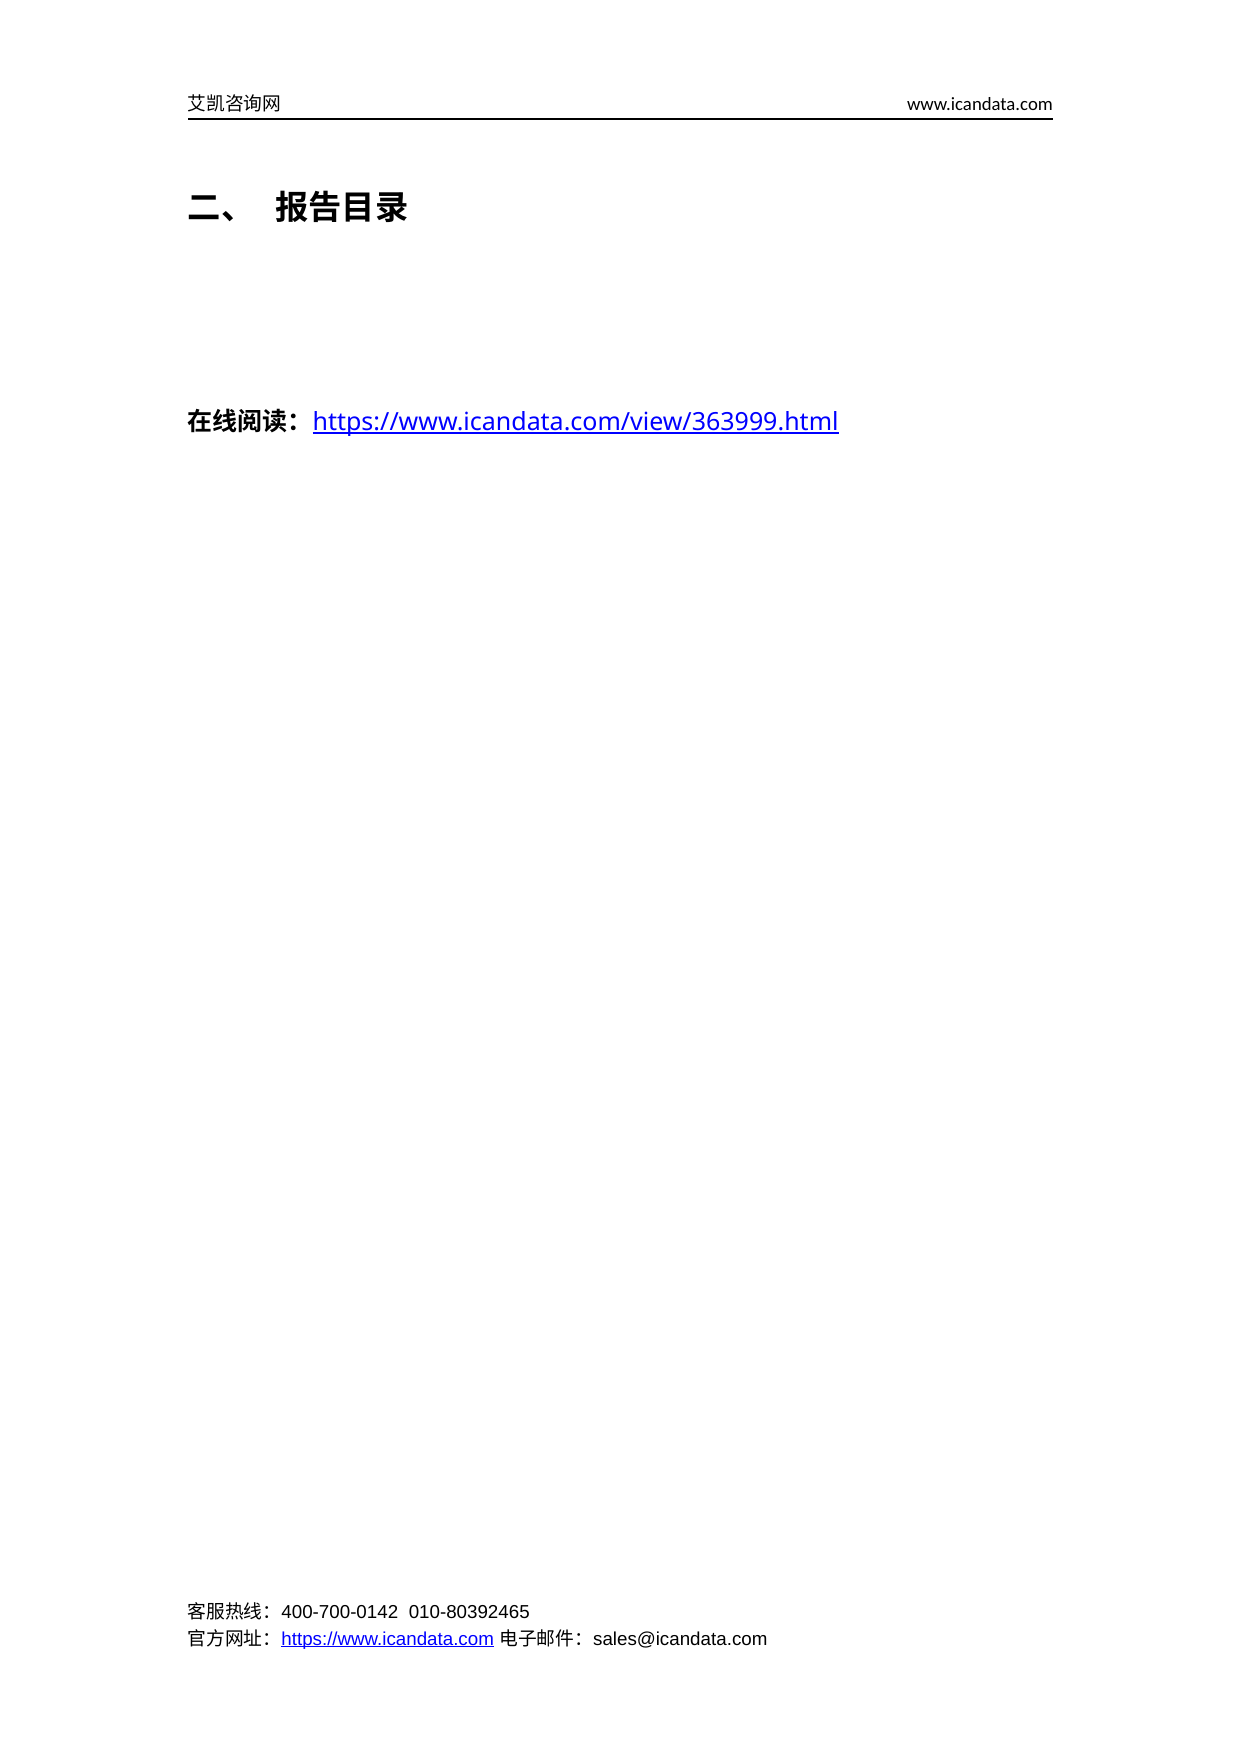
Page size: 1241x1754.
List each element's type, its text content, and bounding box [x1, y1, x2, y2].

text 在线阅读：https://www.icandata.com/view/363999.html [187, 387, 1053, 452]
subtitle 报告目录 [187, 172, 1053, 237]
